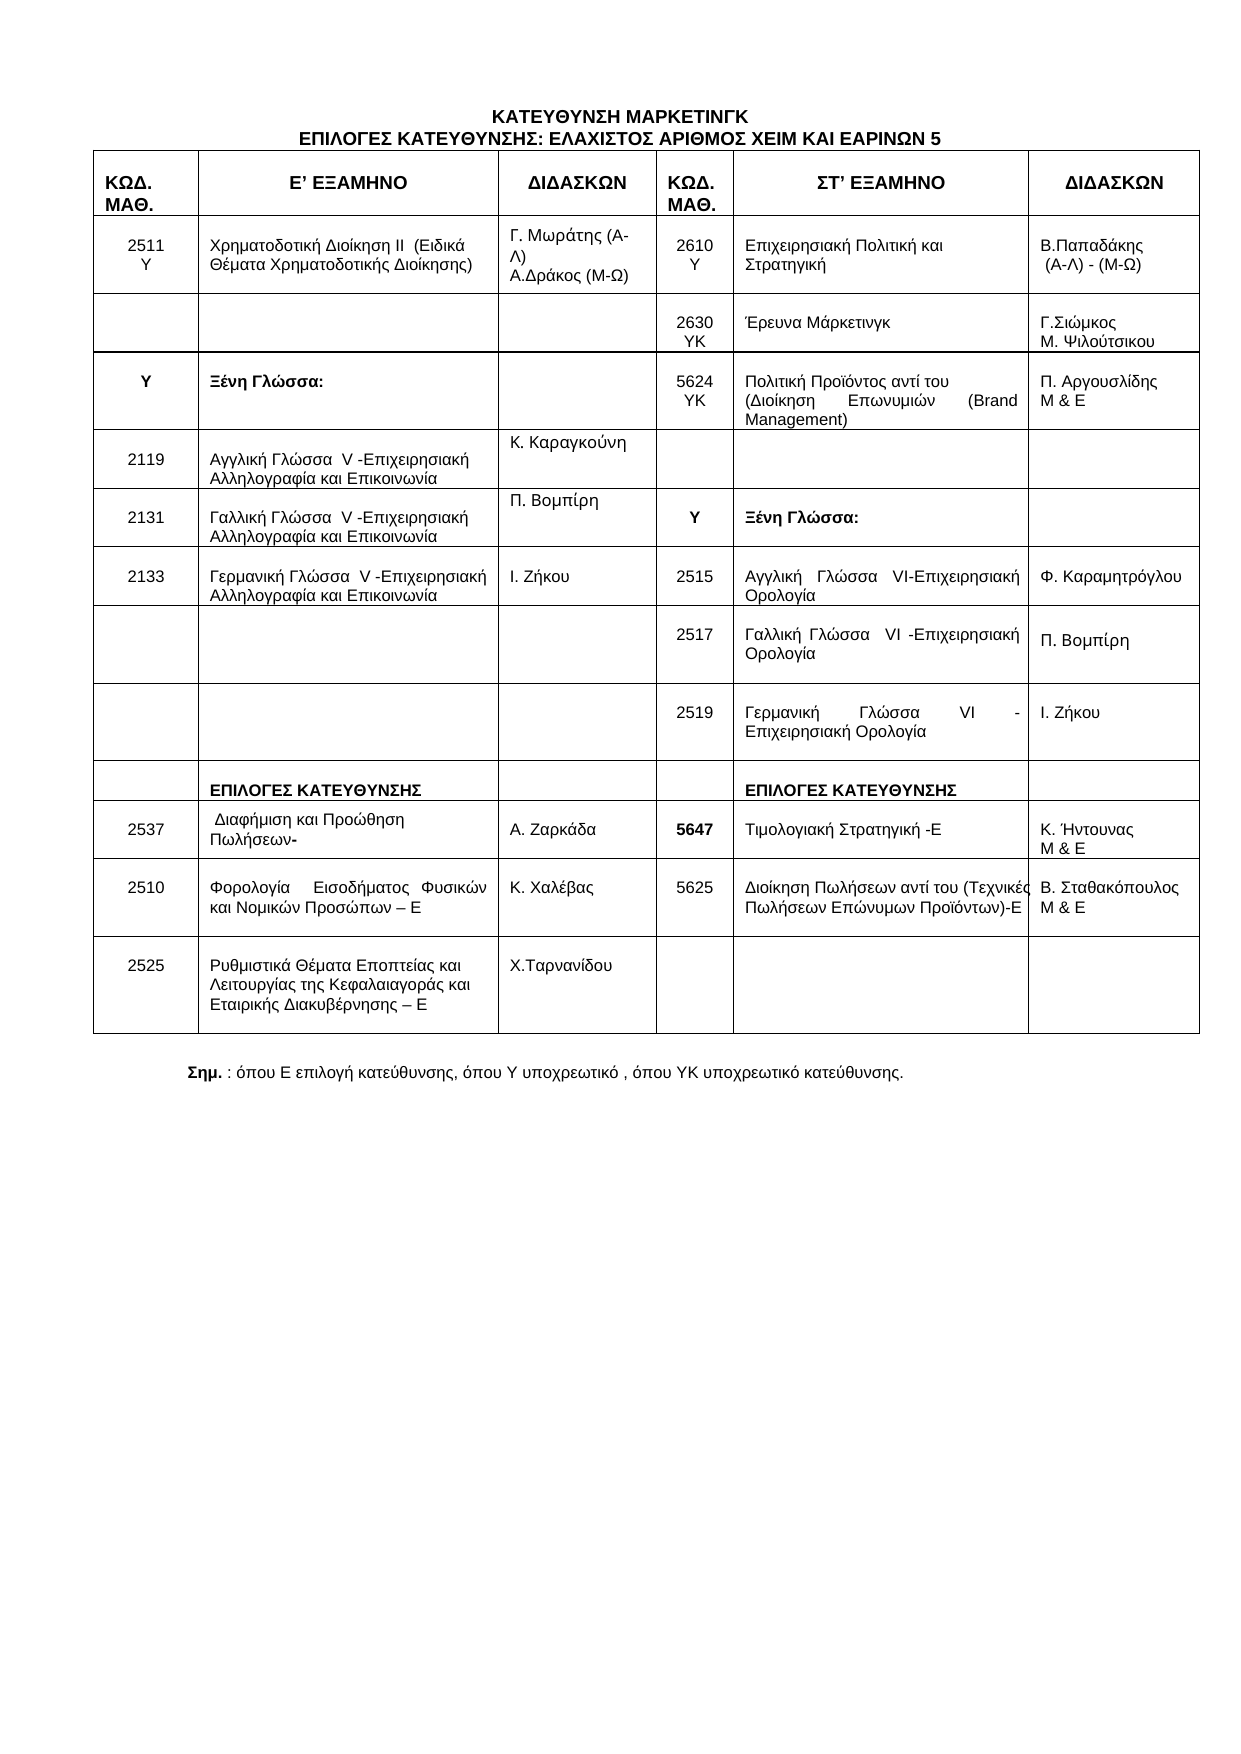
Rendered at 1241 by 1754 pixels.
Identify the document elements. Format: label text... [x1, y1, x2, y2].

table_cell Γ.Σιώμκος Μ. Ψιλούτσικου [1029, 294, 1199, 351]
table_cell Β. Σταθακόπουλος Μ & Ε [1029, 859, 1199, 936]
table_header Ε’ ΕΞΑΜΗΝΟ [199, 151, 498, 215]
table_cell 2630 ΥΚ [657, 294, 733, 351]
table_cell [499, 606, 656, 682]
table_cell [657, 430, 733, 488]
table_cell Β.Παπαδάκης (Α-Λ) - (Μ-Ω) [1029, 216, 1199, 293]
table_cell [94, 761, 198, 799]
table_cell Π. Αργουσλίδης Μ & Ε [1029, 353, 1199, 429]
table_cell Τιμολογιακή Στρατηγική -Ε [734, 801, 1028, 858]
text ΕΠΙΛΟΓΕΣ ΚΑΤΕΥΘΥΝΣΗΣ: ΕΛΑΧΙΣΤΟΣ ΑΡΙΘΜΟΣ ΧΕΙΜ ΚΑΙ ΕΑΡΙΝΩΝ 5 [187, 128, 1053, 149]
table_cell [499, 684, 656, 760]
table_cell Χ.Ταρνανίδου [499, 937, 656, 1033]
table_cell 2131 [94, 489, 198, 546]
table_cell 2511 Υ [94, 216, 198, 293]
table_cell [199, 294, 498, 351]
text Σημ. : όπου Ε επιλογή κατεύθυνσης, όπου Υ υποχρεωτικό , όπου ΥΚ υποχρεωτικό κατεύθυνσης. [187, 1062, 1053, 1082]
table_cell Π. Βομπίρη [499, 489, 656, 546]
table_cell [199, 684, 498, 760]
table_header ΣΤ’ ΕΞΑΜΗΝΟ [734, 151, 1028, 215]
table_header ΚΩΔ. ΜΑΘ. [94, 151, 198, 215]
table_cell Ρυθμιστικά Θέματα Εποπτείας και Λειτουργίας της Κεφαλαιαγοράς και Εταιρικής Διακυβέρνησης – Ε [199, 937, 498, 1033]
table_cell [734, 937, 1028, 1033]
table_cell 2510 [94, 859, 198, 936]
table_cell [657, 761, 733, 799]
table_cell Ξένη Γλώσσα: [734, 489, 1028, 546]
table_cell [734, 430, 1028, 488]
table_cell 2517 [657, 606, 733, 682]
table_cell 2610 Υ [657, 216, 733, 293]
table_cell Έρευνα Μάρκετινγκ [734, 294, 1028, 351]
table_cell Γαλλική Γλώσσα V -Επιχειρησιακή Αλληλογραφία και Επικοινωνία [199, 489, 498, 546]
table_cell Πολιτική Προϊόντος αντί του (Διοίκηση Επωνυμιών (Brand Management) [734, 353, 1028, 429]
table_header ΚΩΔ. ΜΑΘ. [657, 151, 733, 215]
table_cell Κ. Καραγκούνη [499, 430, 656, 488]
table_cell [657, 937, 733, 1033]
table_cell Επιχειρησιακή Πολιτική και Στρατηγική [734, 216, 1028, 293]
table_cell Γαλλική Γλώσσα VΙ -Επιχειρησιακή Ορολογία [734, 606, 1028, 682]
table_cell [1029, 937, 1199, 1033]
table_cell [1029, 430, 1199, 488]
table_cell 5625 [657, 859, 733, 936]
table_cell 2515 [657, 547, 733, 605]
table_cell Γ. Μωράτης (Α-Λ) Α.Δράκος (Μ-Ω) [499, 216, 656, 293]
table_cell Υ [657, 489, 733, 546]
table_cell 5624 ΥΚ [657, 353, 733, 429]
table_cell Α. Ζαρκάδα [499, 801, 656, 858]
table_cell 2537 [94, 801, 198, 858]
table_cell [94, 606, 198, 682]
table_cell [1029, 489, 1199, 546]
table_header ΔΙΔΑΣΚΩΝ [499, 151, 656, 215]
table_cell Αγγλική Γλώσσα V -Επιχειρησιακή Αλληλογραφία και Επικοινωνία [199, 430, 498, 488]
table_cell [1029, 761, 1199, 799]
table_cell Κ. Χαλέβας [499, 859, 656, 936]
table_cell Διαφήμιση και Προώθηση Πωλήσεων- [199, 801, 498, 858]
table_cell 2519 [657, 684, 733, 760]
table_cell [94, 684, 198, 760]
table_cell Χρηματοδοτική Διοίκηση ΙΙ (Ειδικά Θέματα Χρηματοδοτικής Διοίκησης) [199, 216, 498, 293]
table_cell [499, 761, 656, 799]
table_cell Π. Βομπίρη [1029, 606, 1199, 682]
text ΚΑΤΕΥΘΥΝΣΗ ΜΑΡΚΕΤΙΝΓΚ [187, 106, 1053, 128]
table_cell ΕΠΙΛΟΓΕΣ ΚΑΤΕΥΘΥΝΣΗΣ [734, 761, 1028, 799]
table_cell Ι. Ζήκου [1029, 684, 1199, 760]
table_cell [499, 353, 656, 429]
table_cell Φορολογία Εισοδήματος Φυσικών και Νομικών Προσώπων – Ε [199, 859, 498, 936]
table_header ΔΙΔΑΣΚΩΝ [1029, 151, 1199, 215]
table_cell Υ [94, 353, 198, 429]
table_cell Ι. Ζήκου [499, 547, 656, 605]
table_cell [199, 606, 498, 682]
table_cell 5647 [657, 801, 733, 858]
table_cell Αγγλική Γλώσσα VΙ-Επιχειρησιακή Ορολογία [734, 547, 1028, 605]
table_cell [94, 294, 198, 351]
table_cell ΕΠΙΛΟΓΕΣ ΚΑΤΕΥΘΥΝΣΗΣ [199, 761, 498, 799]
table_cell Γερμανική Γλώσσα VΙ -Επιχειρησιακή Ορολογία [734, 684, 1028, 760]
table_cell Κ. Ήντουνας Μ & Ε [1029, 801, 1199, 858]
table_cell Ξένη Γλώσσα: [199, 353, 498, 429]
table_cell 2119 [94, 430, 198, 488]
table_cell 2525 [94, 937, 198, 1033]
table_cell [499, 294, 656, 351]
table_cell Γερμανική Γλώσσα V -Επιχειρησιακή Αλληλογραφία και Επικοινωνία [199, 547, 498, 605]
table_cell Φ. Καραμητρόγλου [1029, 547, 1199, 605]
table_cell Διοίκηση Πωλήσεων αντί του (Τεχνικές Πωλήσεων Επώνυμων Προϊόντων)-Ε [734, 859, 1028, 936]
table_cell 2133 [94, 547, 198, 605]
